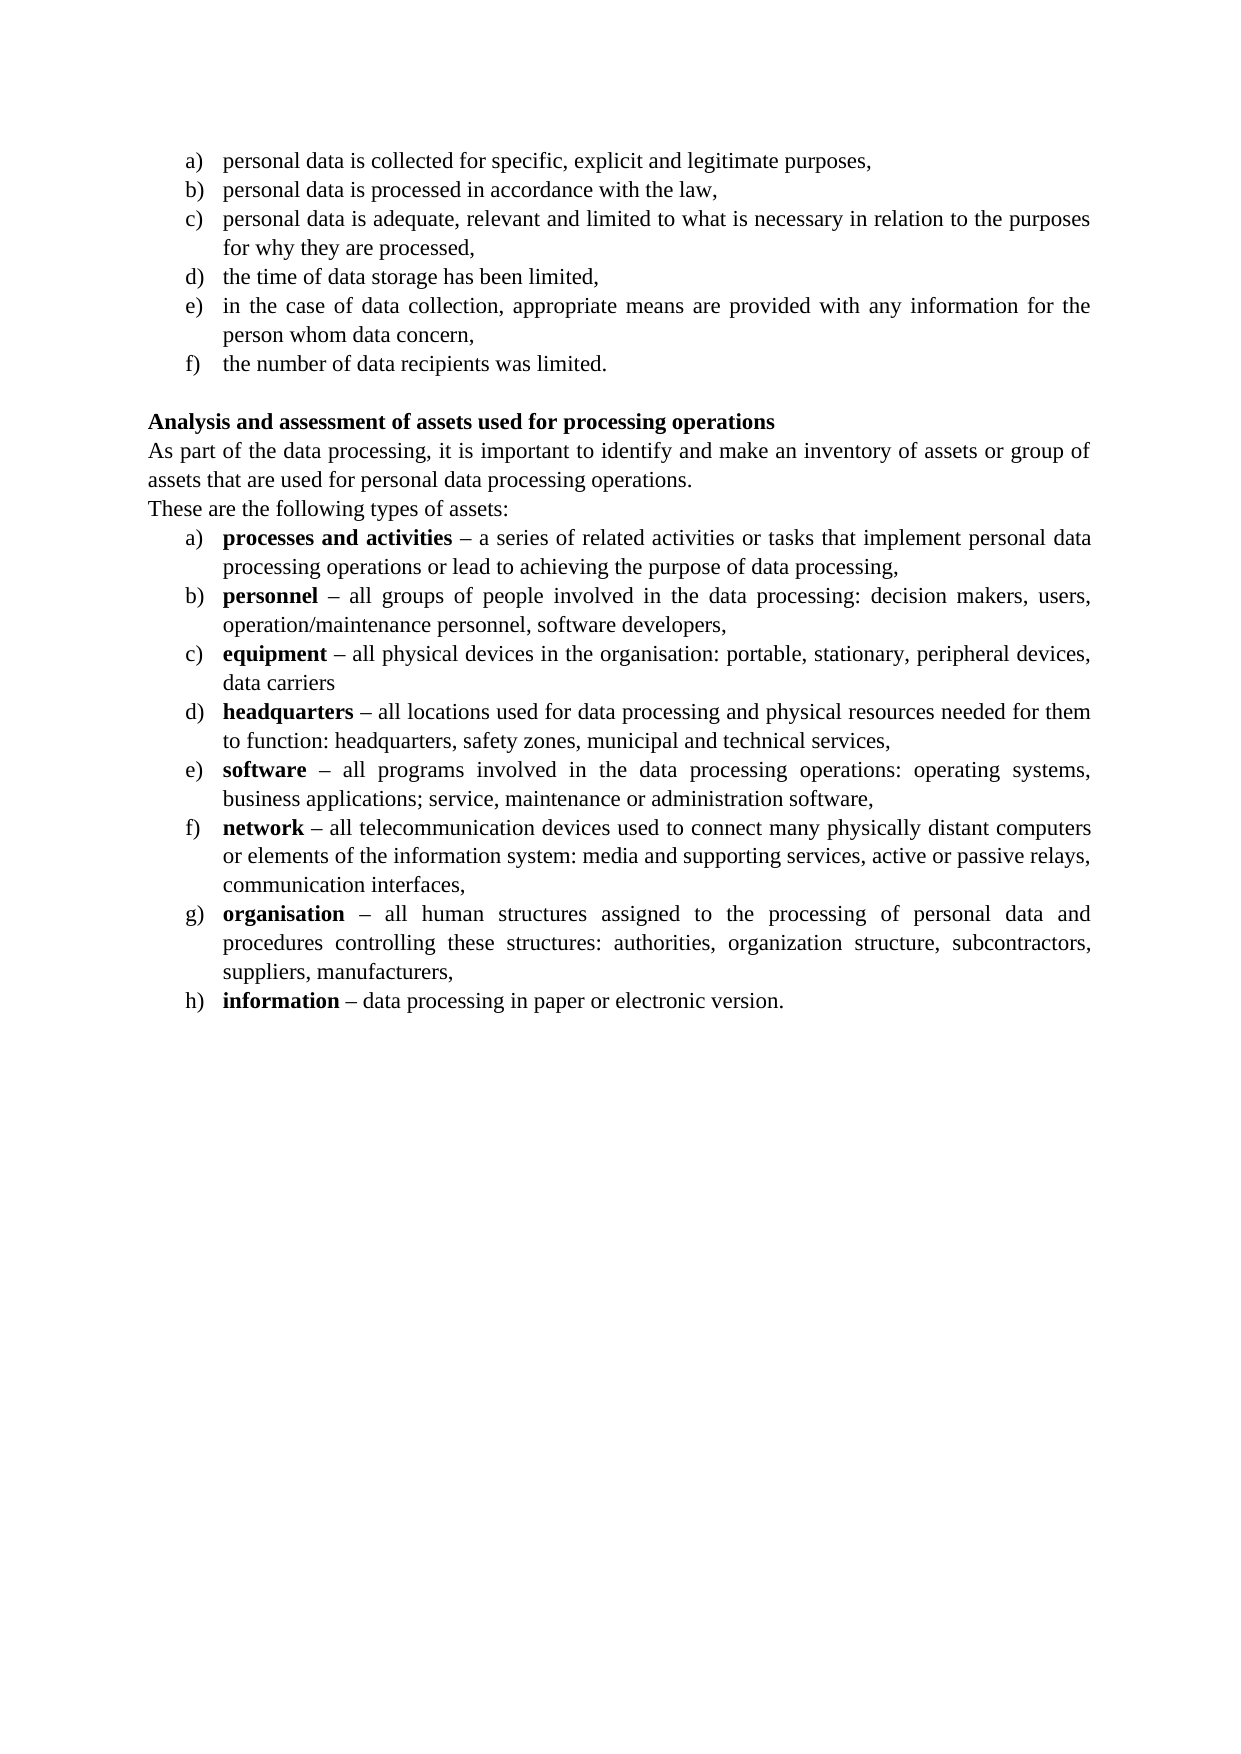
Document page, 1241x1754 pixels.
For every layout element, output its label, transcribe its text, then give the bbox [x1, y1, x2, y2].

list organisation – all human structures assigned to the processing of personal data and procedures controlling these structures: authorities, organization structure, subcontractors, suppliers, manufacturers, [185, 901, 1093, 985]
text These are the following types of assets: [148, 495, 1093, 521]
list personal data is collected for specific, explicit and legitimate purposes, [185, 148, 1093, 174]
text As part of the data processing, it is important to identify and make an inventory of assets or group of assets that are used for personal data processing operations. [148, 437, 1093, 492]
list headquarters – all locations used for data processing and physical resources needed for them to function: headquarters, safety zones, municipal and technical services, [185, 698, 1093, 753]
list in the case of data collection, appropriate means are provided with any information for the person whom data concern, [185, 292, 1093, 348]
list personal data is processed in accordance with the law, [185, 177, 1093, 203]
list personal data is adequate, relevant and limited to what is necessary in relation to the purposes for why they are processed, [185, 206, 1093, 261]
list personnel – all groups of people involved in the data processing: decision makers, users, operation/maintenance personnel, software developers, [185, 582, 1093, 637]
text Analysis and assessment of assets used for processing operations [148, 408, 1093, 434]
list information – data processing in paper or electronic version. [185, 987, 1093, 1014]
list the time of data storage has been limited, [185, 263, 1093, 290]
list processes and activities – a series of related activities or tasks that implement personal data processing operations or lead to achieving the purpose of data processing, [185, 524, 1093, 579]
list equipment – all physical devices in the organisation: portable, stationary, peripheral devices, data carriers [185, 640, 1093, 695]
list the number of data recipients was limited. [185, 350, 1093, 377]
list network – all telecommunication devices used to connect many physically distant computers or elements of the information system: media and supporting services, active or passive relays, communication interfaces, [185, 814, 1093, 898]
list software – all programs involved in the data processing operations: operating systems, business applications; service, maintenance or administration software, [185, 756, 1093, 811]
